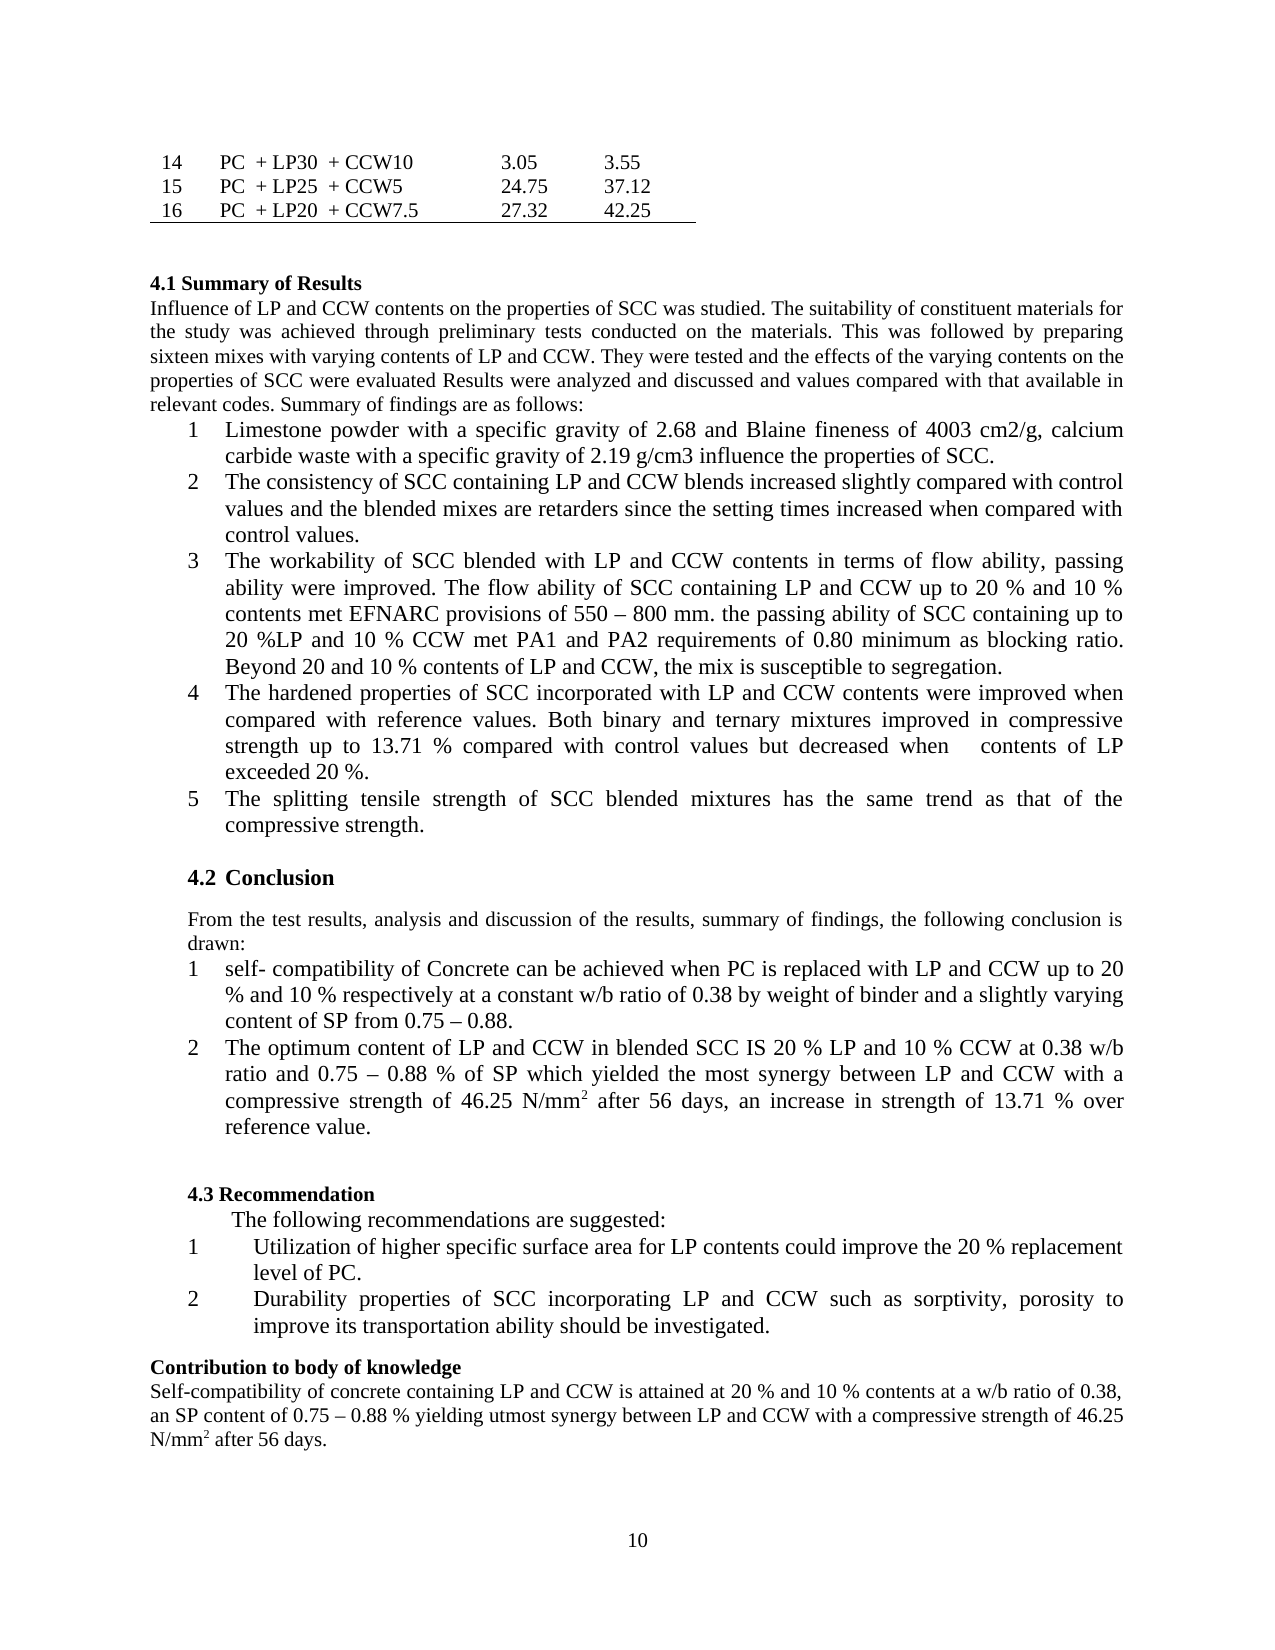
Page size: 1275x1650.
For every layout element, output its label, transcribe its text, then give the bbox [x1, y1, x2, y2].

table_cell 27.32 [490, 198, 593, 222]
text Influence of LP and CCW contents on the properties of SCC was studied. The suitability of constituent materials for the study was achieved through preliminary tests conducted on the materials. This was followed by preparing sixteen mixes with varying contents of LP and CCW. They were tested and the effects of the varying contents on the properties of SCC were evaluated Results were analyzed and discussed and values compared with that available in relevant codes. Summary of findings are as follows: [150, 295, 1125, 416]
list self- compatibility of Concrete can be achieved when PC is replaced with LP and CCW up to 20 % and 10 % respectively at a constant w/b ratio of 0.38 by weight of binder and a slightly varying content of SP from 0.75 – 0.88. [187, 955, 1125, 1034]
list The optimum content of LP and CCW in blended SCC IS 20 % LP and 10 % CCW at 0.38 w/b ratio and 0.75 – 0.88 % of SP which yielded the most synergy between LP and CCW with a compressive strength of 46.25 N/mm2 after 56 days, an increase in strength of 13.71 % over reference value. [187, 1034, 1125, 1139]
list Utilization of higher specific surface area for LP contents could improve the 20 % replacement level of PC. [187, 1233, 1125, 1286]
list The splitting tensile strength of SCC blended mixtures has the same trend as that of the compressive strength. [187, 785, 1125, 837]
table_cell PC + LP30 + CCW10 [208, 150, 489, 174]
text Contribution to body of knowledge [150, 1355, 1125, 1379]
list The following recommendations are suggested: [231, 1206, 1125, 1233]
list The hardened properties of SCC incorporated with LP and CCW contents were improved when compared with reference values. Both binary and ternary mixtures improved in compressive strength up to 13.71 % compared with control values but decreased when contents of LP exceeded 20 %. [187, 679, 1125, 785]
text 4.1 Summary of Results [150, 271, 1125, 295]
table_cell 16 [150, 198, 208, 222]
table_cell 3.55 [593, 150, 696, 174]
list Durability properties of SCC incorporating LP and CCW such as sorptivity, porosity to improve its transportation ability should be investigated. [187, 1286, 1125, 1338]
list The workability of SCC blended with LP and CCW contents in terms of flow ability, passing ability were improved. The flow ability of SCC containing LP and CCW up to 20 % and 10 % contents met EFNARC provisions of 550 – 800 mm. the passing ability of SCC containing up to 20 %LP and 10 % CCW met PA1 and PA2 requirements of 0.80 minimum as blocking ratio. Beyond 20 and 10 % contents of LP and CCW, the mix is susceptible to segregation. [187, 547, 1125, 679]
text 4.3 Recommendation [187, 1182, 1125, 1206]
list The consistency of SCC containing LP and CCW blends increased slightly compared with control values and the blended mixes are retarders since the setting times increased when compared with control values. [187, 468, 1125, 547]
table_cell 37.12 [593, 174, 696, 198]
table_cell 15 [150, 174, 208, 198]
list Conclusion [187, 864, 1125, 890]
text Self-compatibility of concrete containing LP and CCW is attained at 20 % and 10 % contents at a w/b ratio of 0.38, an SP content of 0.75 – 0.88 % yielding utmost synergy between LP and CCW with a compressive strength of 46.25 N/mm2 after 56 days. [150, 1379, 1125, 1451]
table_cell PC + LP25 + CCW5 [208, 174, 489, 198]
list Limestone powder with a specific gravity of 2.68 and Blaine fineness of 4003 cm2/g, calcium carbide waste with a specific gravity of 2.19 g/cm3 influence the properties of SCC. [187, 416, 1125, 468]
table_cell 24.75 [490, 174, 593, 198]
table_cell 14 [150, 150, 208, 174]
text From the test results, analysis and discussion of the results, summary of findings, the following conclusion is drawn: [187, 907, 1125, 955]
table_cell PC + LP20 + CCW7.5 [208, 198, 489, 222]
table_cell 42.25 [593, 198, 696, 222]
table_cell 3.05 [490, 150, 593, 174]
